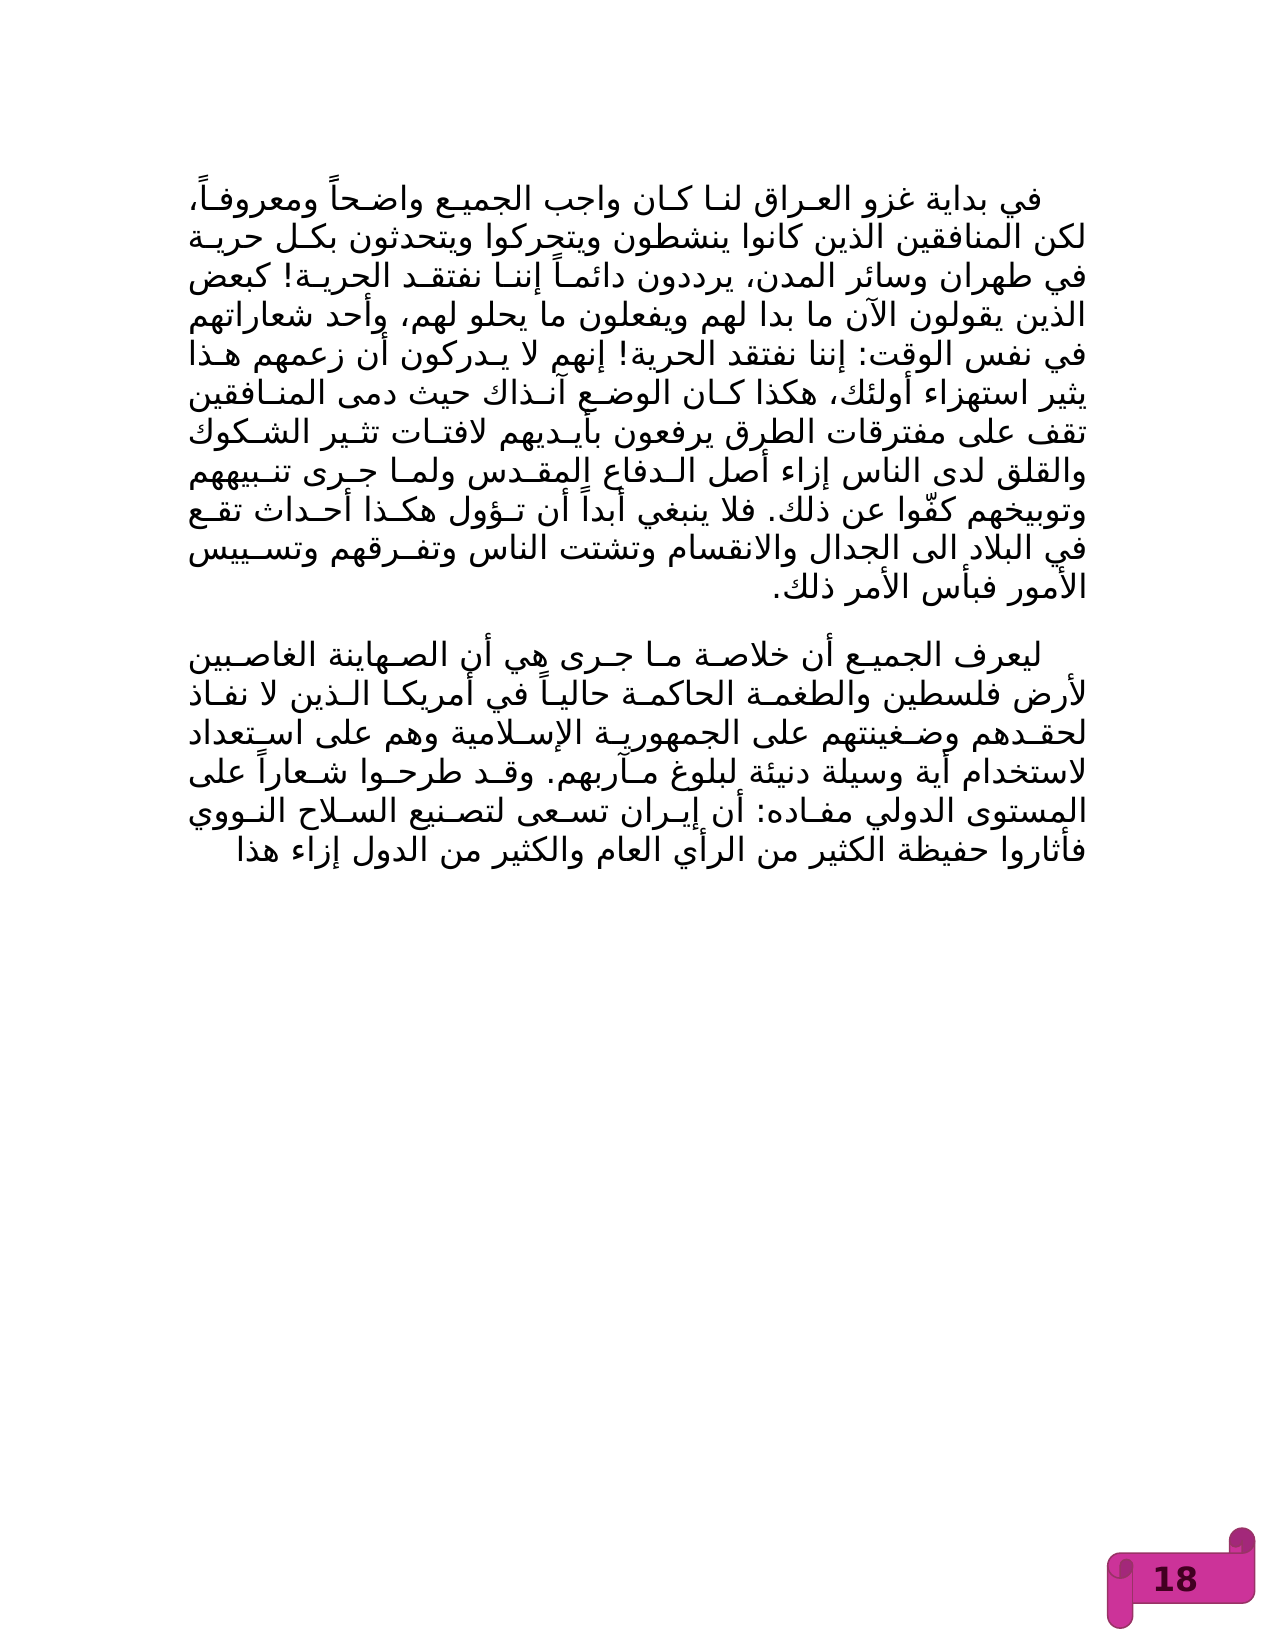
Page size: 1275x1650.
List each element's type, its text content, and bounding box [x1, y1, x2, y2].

text في بداية غزو العراق لنا كان واجب الجميع واضحاًَ ومعروفاً، لكن المنافقين الذين كانوا ينشطون ويتحركوا ويتحدثون بكل حرية في طهران وسائر المدن، يرددون دائماً إننا نفتقد الحرية! كبعض الذين يقولون الآن ما بدا لهم ويفعلون ما يحلو لهم، وأحد شعاراتهم في نفس الوقت: إننا نفتقد الحرية! إنهم لا يدركون أن زعمهم هذا يثير استهزاء أولئك، هكذا كان الوضع آنذاك حيث دمى المنافقين تقف على مفترقات الطرق يرفعون بأيديهم لافتات تثير الشكوك والقلق لدى الناس إزاء أصل الدفاع المقدس ولما جرى تنبيههم وتوبيخهم كفّوا عن ذلك. فلا ينبغي أبداً أن تؤول هكذا أحداث تقع في البلاد الى الجدال والانقسام وتشتت الناس وتفرقهم وتسييس الأمور فبأس الأمر ذلك. [187, 179, 1087, 607]
text ليعرف الجميع أن خلاصة ما جرى هي أن الصهاينة الغاصبين لأرض فلسطين والطغمة الحاكمة حالياً في أمريكا الذين لا نفاذ لحقدهم وضغينتهم على الجمهورية الإسلامية وهم على استعداد لاستخدام أية وسيلة دنيئة لبلوغ مآربهم. وقد طرحوا شعاراً على المستوى الدولي مفاده: أن إيران تسعى لتصنيع السلاح النووي فأثاروا حفيظة الكثير من الرأي العام والكثير من الدول إزاء هذا [187, 636, 1087, 869]
